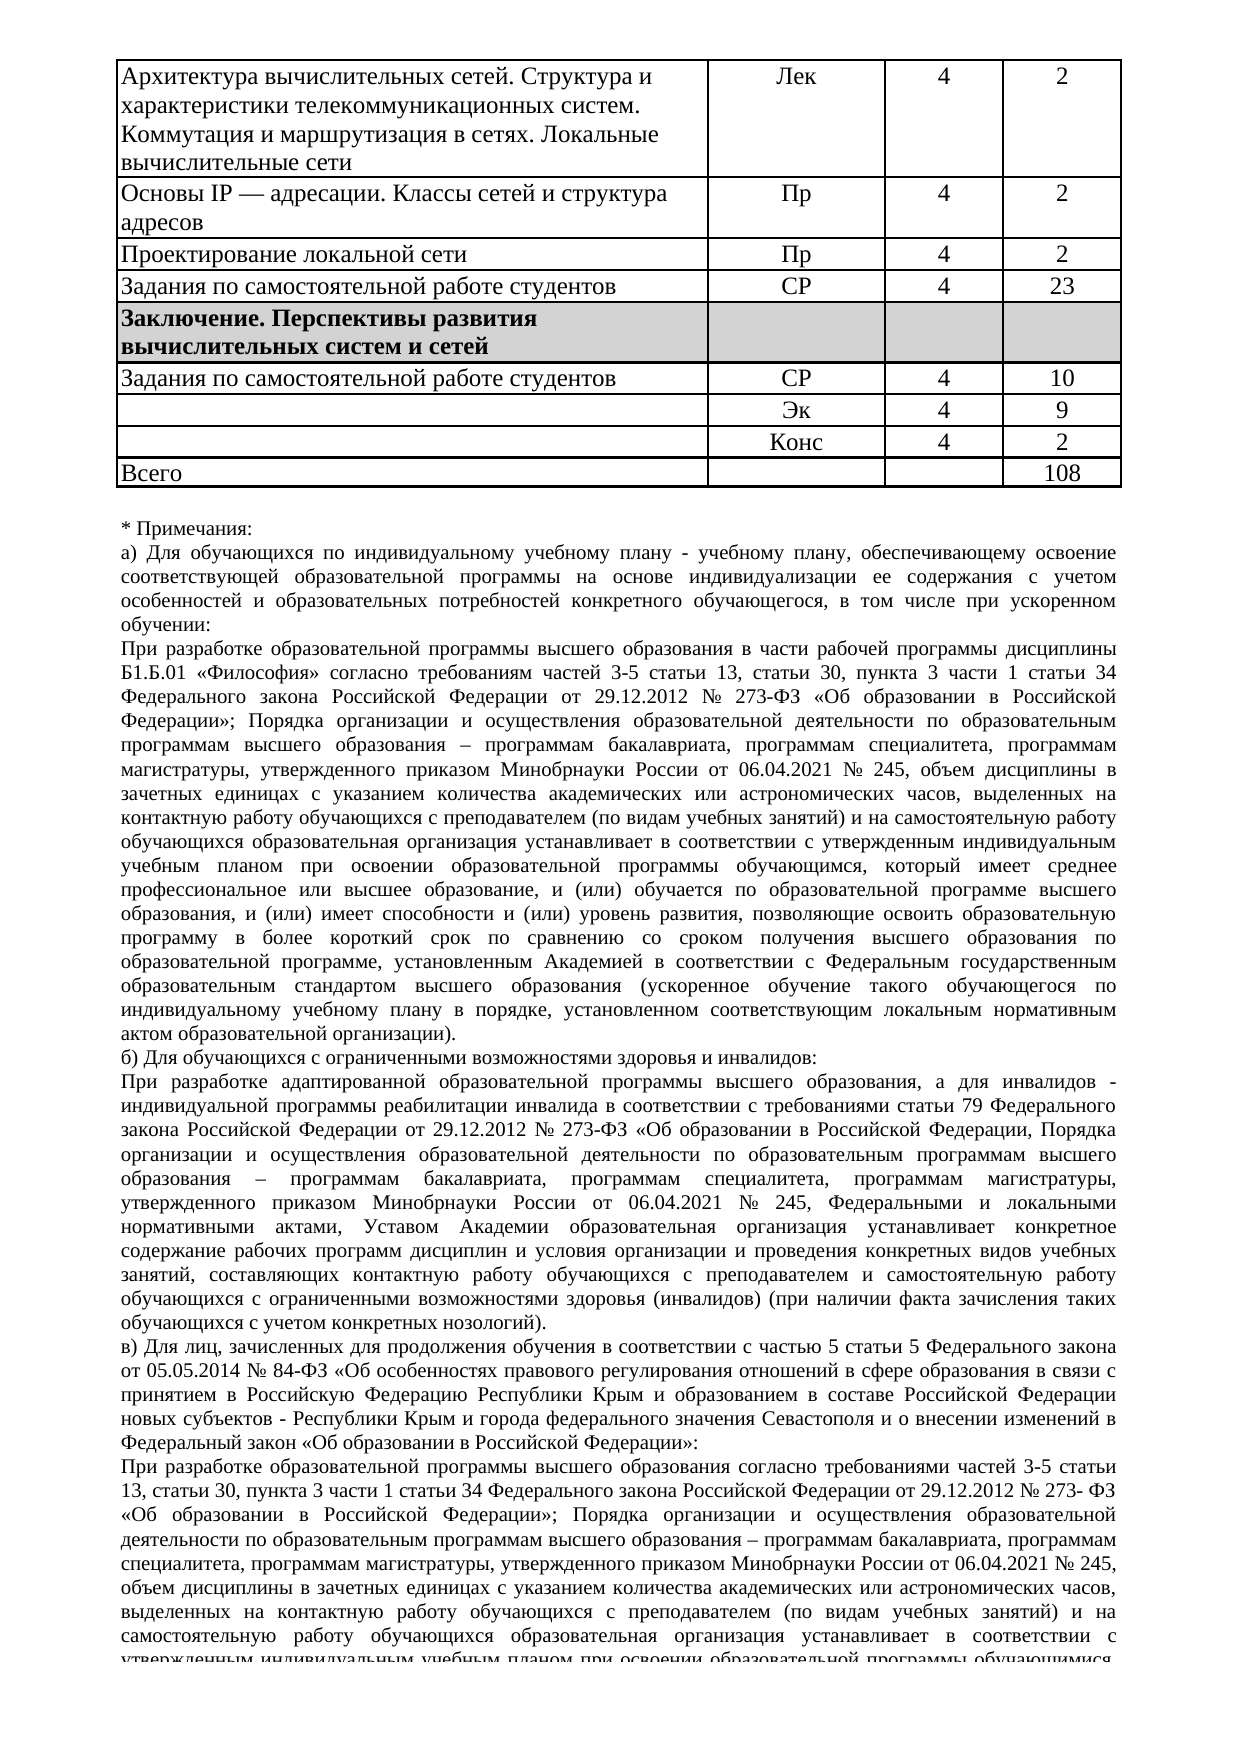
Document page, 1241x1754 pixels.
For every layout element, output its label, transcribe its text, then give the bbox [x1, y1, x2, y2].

table_cell Эк [709, 395, 884, 425]
table_cell Всего [118, 459, 707, 485]
table_cell Задания по самостоятельной работе студентов [118, 364, 707, 393]
table_cell [886, 303, 1002, 361]
table_cell 4 [886, 395, 1002, 425]
table_cell Задания по самостоятельной работе студентов [118, 271, 707, 301]
table_cell Проектирование локальной сети [118, 239, 707, 269]
table_cell СР [709, 364, 884, 393]
table_cell СР [709, 271, 884, 301]
table_cell 2 [1004, 427, 1120, 456]
table_cell 10 [1004, 364, 1120, 393]
table_cell [118, 395, 707, 425]
table_cell * Примечания: а) Для обучающихся по индивидуальному учебному плану - учебному плану, обеспечивающему освоение соответствующей образовательной программы на основе индивидуализации ее содержания с учетом особенностей и образовательных потребностей конкретного обучающегося, в том числе при ускоренном обучении: При разработке образовательной программы высшего образования в части рабочей программы дисциплины Б1.Б.01 «Философия» согласно требованиям частей 3-5 статьи 13, статьи 30, пункта 3 части 1 статьи 34 Федерального закона Российской Федерации от 29.12.2012 № 273-ФЗ «Об образовании в Российской Федерации»; Порядка организации и осуществления образовательной деятельности по образовательным программам высшего образования – программам бакалавриата, программам специалитета, программам магистратуры, утвержденного приказом Минобрнауки России от 06.04.2021 № 245, объем дисциплины в зачетных единицах с указанием количества академических или астрономических часов, выделенных на контактную работу обучающихся с преподавателем (по видам учебных занятий) и на самостоятельную работу обучающихся образовательная организация устанавливает в соответствии с утвержденным индивидуальным учебным планом при освоении образовательной программы обучающимся, который имеет среднее профессиональное или высшее образование, и (или) обучается по образовательной программе высшего образования, и (или) имеет способности и (или) уровень развития, позволяющие освоить образовательную программу в более короткий срок по сравнению со сроком получения высшего образования по образовательной программе, установленным Академией в соответствии с Федеральным государственным образовательным стандартом высшего образования (ускоренное обучение такого обучающегося по индивидуальному учебному плану в порядке, установленном соответствующим локальным нормативным актом образовательной организации). б) Для обучающихся с ограниченными возможностями здоровья и инвалидов: При разработке адаптированной образовательной программы высшего образования, а для инвалидов - индивидуальной программы реабилитации инвалида в соответствии с требованиями статьи 79 Федерального закона Российской Федерации от 29.12.2012 № 273-ФЗ «Об образовании в Российской Федерации, Порядка организации и осуществления образовательной деятельности по образовательным программам высшего образования – программам бакалавриата, программам специалитета, программам магистратуры, утвержденного приказом Минобрнауки России от 06.04.2021 № 245, Федеральными и локальными нормативными актами, Уставом Академии образовательная организация устанавливает конкретное содержание рабочих программ дисциплин и условия организации и проведения конкретных видов учебных занятий, составляющих контактную работу обучающихся с преподавателем и самостоятельную работу обучающихся с ограниченными возможностями здоровья (инвалидов) (при наличии факта зачисления таких обучающихся с учетом конкретных нозологий). в) Для лиц, зачисленных для продолжения обучения в соответствии с частью 5 статьи 5 Федерального закона от 05.05.2014 № 84-ФЗ «Об особенностях правового регулирования отношений в сфере образования в связи с принятием в Российскую Федерацию Республики Крым и образованием в составе Российской Федерации новых субъектов - Республики Крым и города федерального значения Севастополя и о внесении изменений в Федеральный закон «Об образовании в Российской Федерации»: При разработке образовательной программы высшего образования согласно требованиями частей 3-5 статьи 13, статьи 30, пункта 3 части 1 статьи 34 Федерального закона Российской Федерации от 29.12.2012 № 273- ФЗ «Об образовании в Российской Федерации»; Порядка организации и осуществления образовательной деятельности по образовательным программам высшего образования – программам бакалавриата, программам специалитета, программам магистратуры, утвержденного приказом Минобрнауки России от 06.04.2021 № 245, объем дисциплины в зачетных единицах с указанием количества академических или астрономических часов, выделенных на контактную работу обучающихся с преподавателем (по видам учебных занятий) и на самостоятельную работу обучающихся образовательная организация устанавливает в соответствии с утвержденным индивидуальным учебным планом при освоении образовательной программы обучающимися, зачисленными для продолжения обучения в [117, 488, 1121, 1662]
table_cell 4 [886, 271, 1002, 301]
table_cell 108 [1004, 459, 1120, 485]
table_cell 4 [886, 364, 1002, 393]
table_cell [709, 303, 884, 361]
table_cell Конс [709, 427, 884, 456]
table_header 2 [1004, 61, 1120, 176]
table_cell 9 [1004, 395, 1120, 425]
table_cell [1004, 303, 1120, 361]
table_header 4 [886, 61, 1002, 176]
table_cell Пр [709, 239, 884, 269]
table_cell 23 [1004, 271, 1120, 301]
table_cell Пр [709, 178, 884, 237]
table_cell 2 [1004, 239, 1120, 269]
table_cell 4 [886, 239, 1002, 269]
table_cell [709, 459, 884, 485]
table_header Лек [709, 61, 884, 176]
table_cell 4 [886, 178, 1002, 237]
table_cell [118, 427, 707, 456]
table_cell Основы IP — адресации. Классы сетей и структура адресов [118, 178, 707, 237]
table_cell Заключение. Перспективы развития вычислительных систем и сетей [118, 303, 707, 361]
table_cell 2 [1004, 178, 1120, 237]
table_cell 4 [886, 427, 1002, 456]
table_header Архитектура вычислительных сетей. Структура и характеристики телекоммуникационных систем. Коммутация и маршрутизация в сетях. Локальные вычислительные сети [118, 61, 707, 176]
table_cell [886, 459, 1002, 485]
